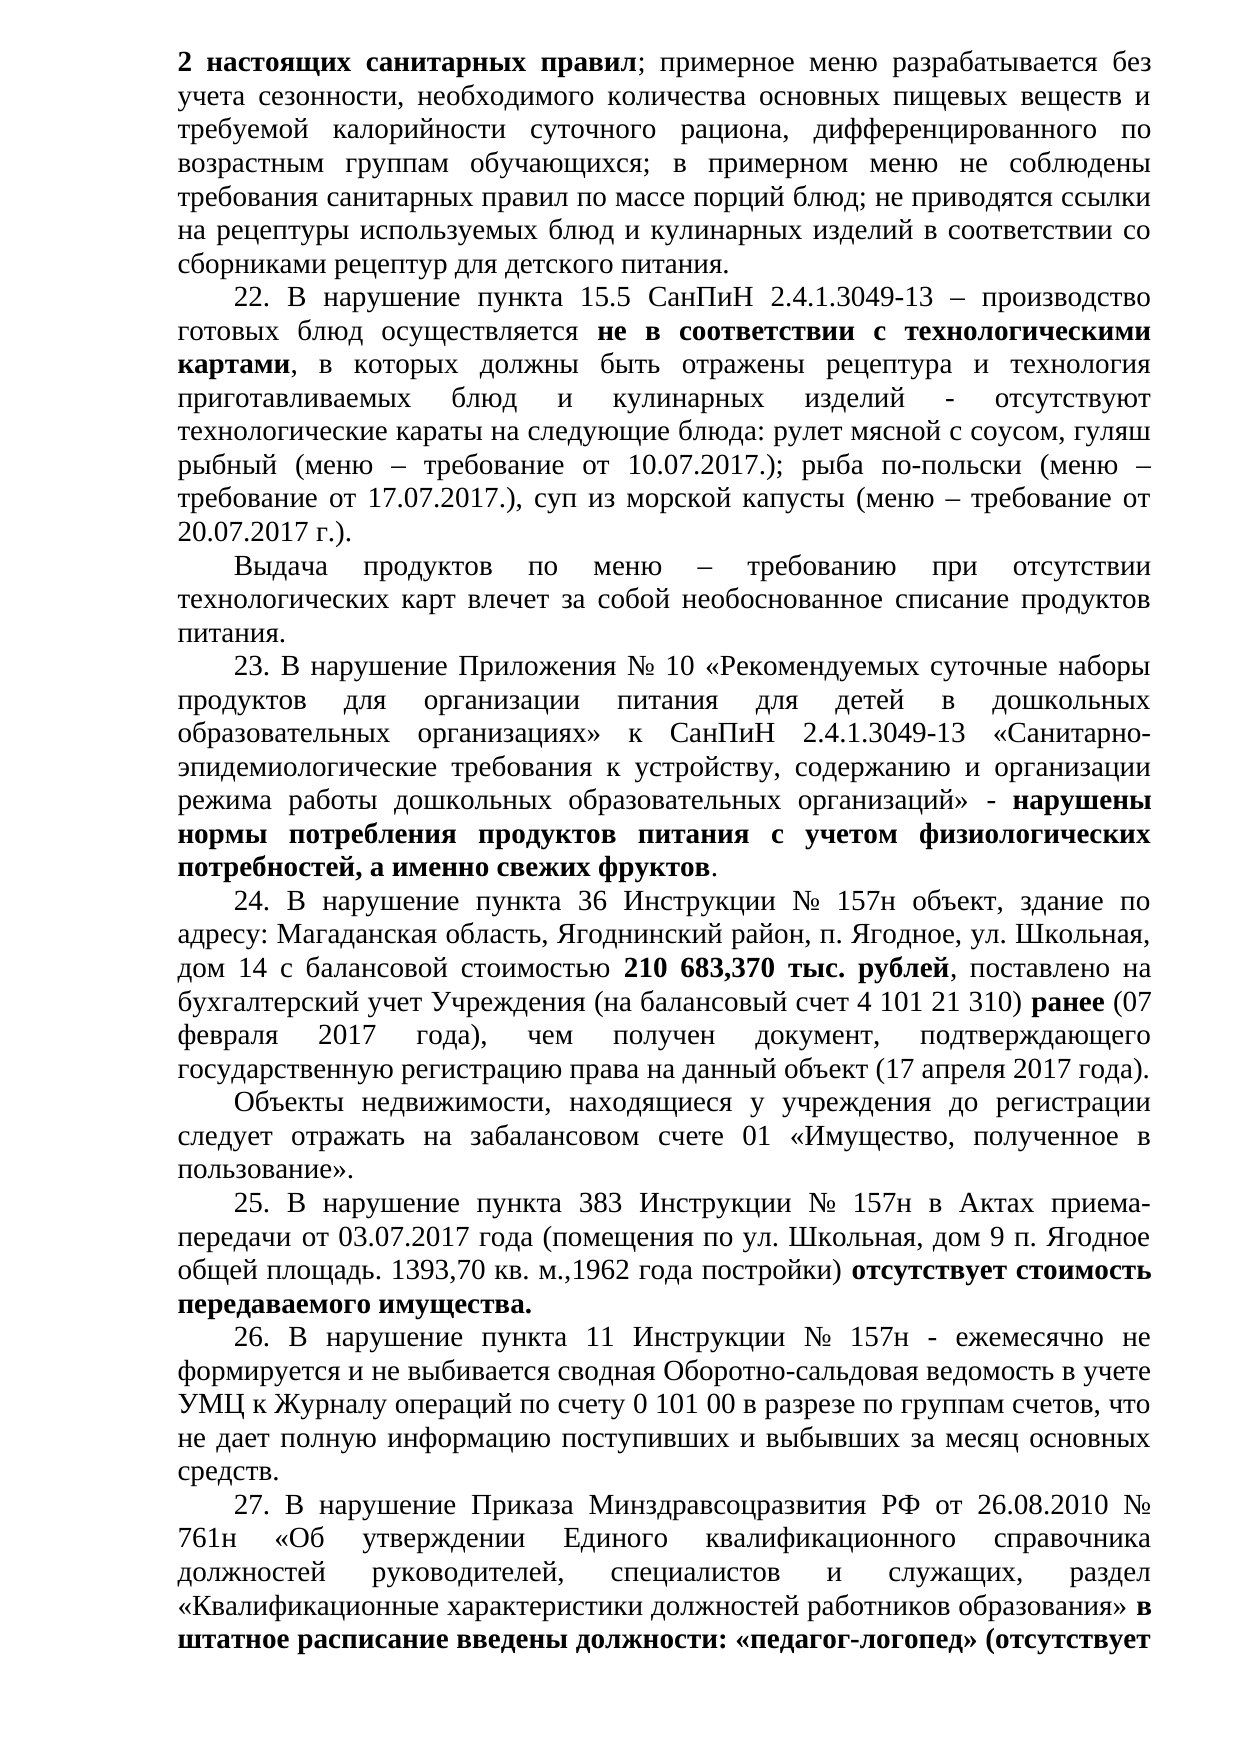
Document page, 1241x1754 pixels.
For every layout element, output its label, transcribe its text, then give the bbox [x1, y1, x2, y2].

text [177, 44, 1152, 279]
text 22. В нарушение пункта 15.5 СанПиН 2.4.1.3049-13 – производство готовых блюд осуществляется не в соответствии с технологическими картами, в которых должны быть отражены рецептура и технология приготавливаемых блюд и кулинарных изделий - отсутствуют технологические караты на следующие блюда: рулет мясной с соусом, гуляш рыбный (меню – требование от 10.07.2017.); рыба по-польски (меню – требование от 17.07.2017.), суп из морской капусты (меню – требование от 20.07.2017 г.). [177, 279, 1152, 548]
text Выдача продуктов по меню – требованию при отсутствии технологических карт влечет за собой необоснованное списание продуктов питания. [177, 548, 1152, 648]
text 24. В нарушение пункта 36 Инструкции № 157н объект, здание по адресу: Магаданская область, Ягоднинский район, п. Ягодное, ул. Школьная, дом 14 с балансовой стоимостью 210 683,370 тыс. рублей, поставлено на бухгалтерский учет Учреждения (на балансовый счет 4 101 21 310) ранее (07 февраля 2017 года), чем получен документ, подтверждающего государственную регистрацию права на данный объект (17 апреля 2017 года). [177, 883, 1152, 1084]
text 23. В нарушение Приложения № 10 «Рекомендуемых суточные наборы продуктов для организации питания для детей в дошкольных образовательных организациях» к СанПиН 2.4.1.3049-13 «Санитарно-эпидемиологические требования к устройству, содержанию и организации режима работы дошкольных образовательных организаций» - нарушены нормы потребления продуктов питания с учетом физиологических потребностей, а именно свежих фруктов. [177, 648, 1152, 883]
text Объекты недвижимости, находящиеся у учреждения до регистрации следует отражать на забалансовом счете 01 «Имущество, полученное в пользование». [177, 1084, 1152, 1185]
text 25. В нарушение пункта 383 Инструкции № 157н в Актах приема-передачи от 03.07.2017 года (помещения по ул. Школьная, дом 9 п. Ягодное общей площадь. 1393,70 кв. м.,1962 года постройки) отсутствует стоимость передаваемого имущества. [177, 1185, 1152, 1319]
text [177, 1487, 1152, 1655]
text 26. В нарушение пункта 11 Инструкции № 157н - ежемесячно не формируется и не выбивается сводная Оборотно-сальдовая ведомость в учете УМЦ к Журналу операций по счету 0 101 00 в разрезе по группам счетов, что не дает полную информацию поступивших и выбывших за месяц основных средств. [177, 1319, 1152, 1487]
